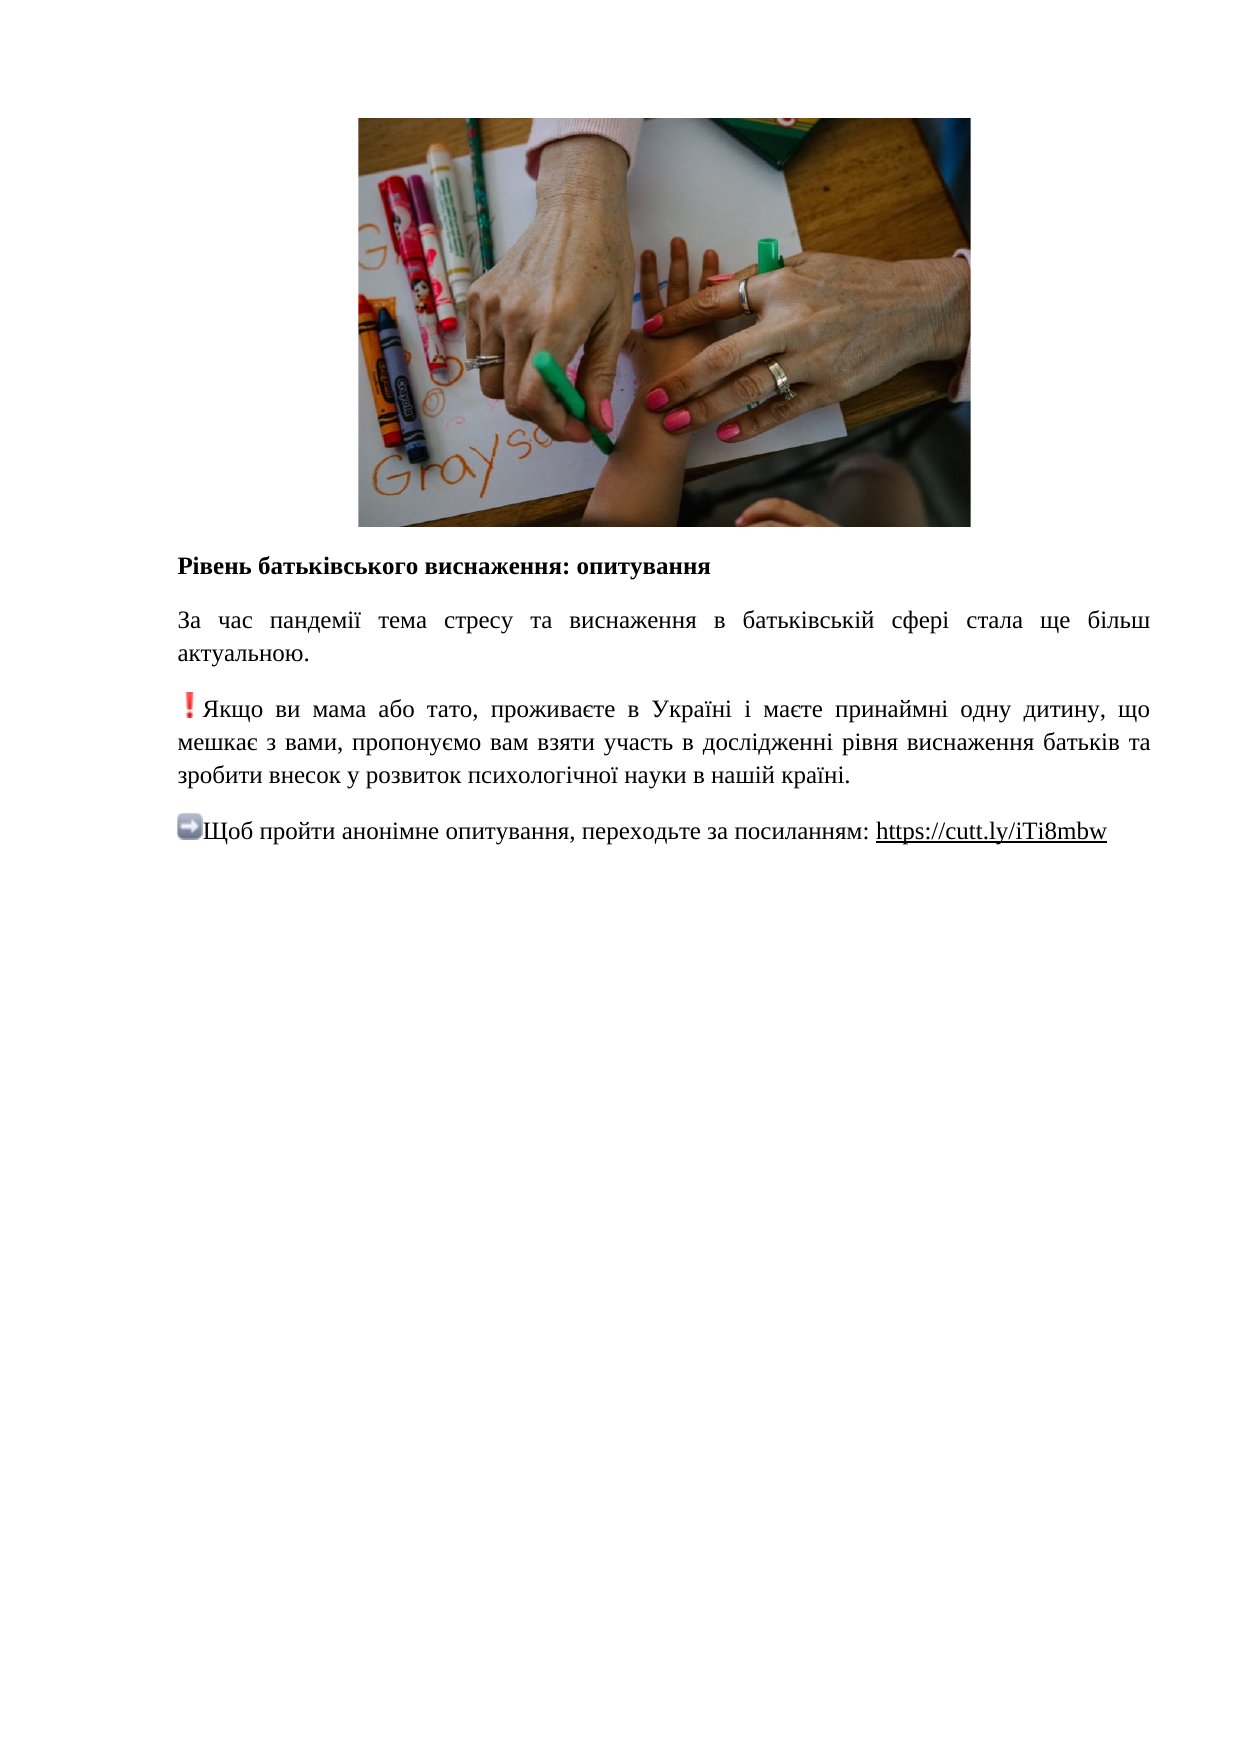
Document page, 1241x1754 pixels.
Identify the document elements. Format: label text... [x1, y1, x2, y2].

picture [177, 692, 203, 718]
text Якщо ви мама або тато, проживаєте в Україні і маєте принаймні одну дитину, що мешкає з вами, пропонуємо вам взяти участь в дослідженні рівня виснаження батьків та зробити внесок у розвиток психологічної науки в нашій країні. [177, 692, 1152, 789]
text За час пандемії тема стресу та виснаження в батьківській сфері стала ще більш актуальною. [177, 605, 1152, 667]
text Щоб пройти анонімне опитування, переходьте за посиланням: https://cutt.ly/iTi8mbw [177, 814, 1152, 845]
text Рівень батьківського виснаження: опитування [177, 551, 1152, 580]
picture [358, 118, 971, 527]
picture [177, 813, 203, 840]
